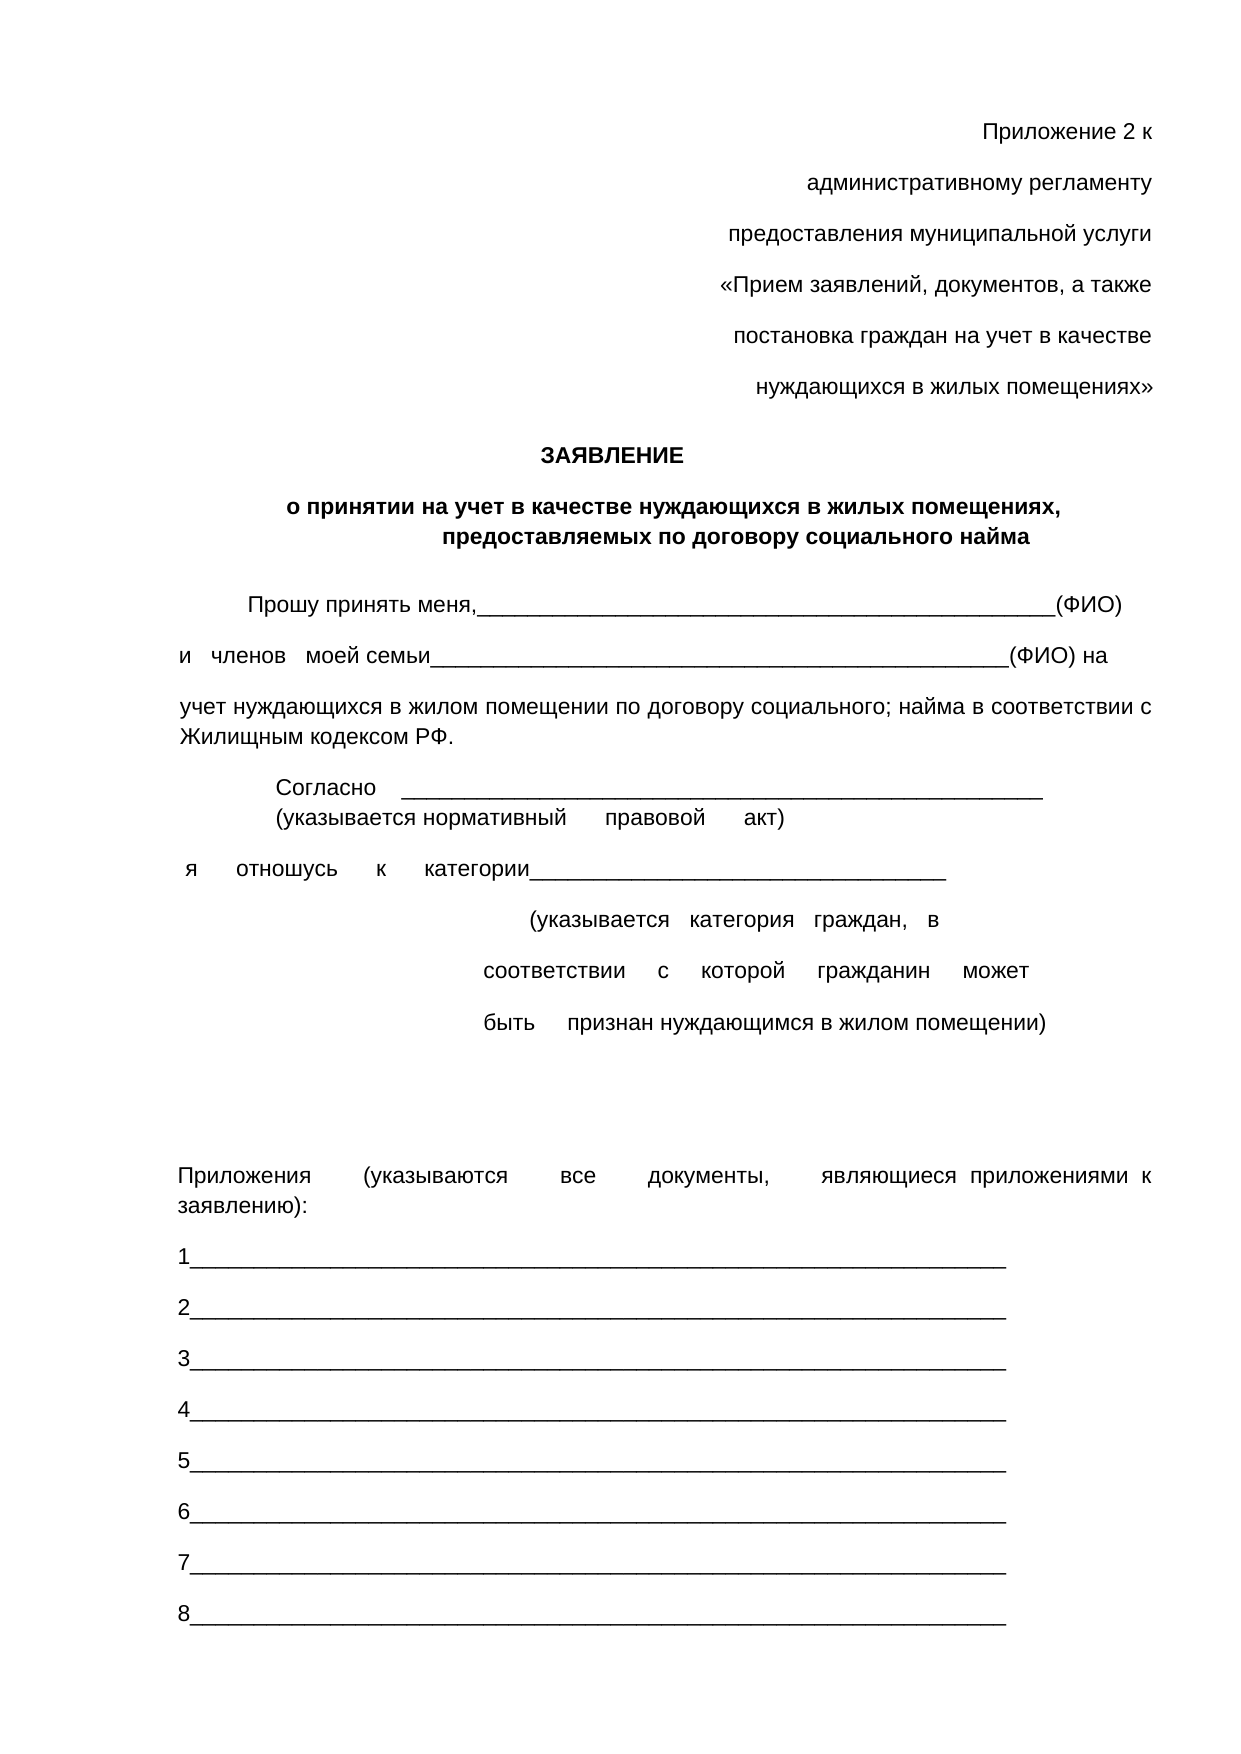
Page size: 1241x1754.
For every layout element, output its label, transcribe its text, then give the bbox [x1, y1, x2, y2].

text я отношусь к категории___________ [179, 855, 1152, 882]
text 7________________________________________________________________ [177, 1549, 1152, 1575]
text нуждающихся в жилых помещениях» [177, 373, 1153, 400]
text административному регламенту [177, 169, 1152, 196]
text 4________________________________________________________________ [177, 1396, 1152, 1422]
text Приложение 2 к [177, 118, 1152, 144]
text предоставления муниципальной услуги [177, 220, 1152, 247]
text 3________________________________________________________________ [177, 1345, 1152, 1371]
text Прошу принять меня, (ФИО) [177, 591, 1152, 617]
text (указывается категория граждан, в [179, 906, 1152, 933]
text «Прием заявлений, документов, а также [177, 271, 1152, 298]
text постановка граждан на учет в качестве [177, 322, 1152, 349]
text 1________________________________________________________________ [177, 1243, 1152, 1269]
text 5________________________________________________________________ [177, 1447, 1152, 1473]
text 8________________________________________________________________ [177, 1600, 1152, 1626]
text учет нуждающихся в жилом помещении по договору социального; найма в соответствии с Жилищным кодексом РФ. [179, 693, 1152, 749]
text быть признан нуждающимся в жилом помещении) [177, 1008, 1152, 1035]
text о принятии на учет в качестве нуждающихся в жилых помещениях, предоставляемых по договору социального найма [195, 493, 1152, 549]
text ЗАЯВЛЕНИЕ [177, 442, 1152, 468]
text и членов моей семьи (ФИО) на [179, 642, 1152, 668]
text 6________________________________________________________________ [177, 1498, 1152, 1524]
text соответствии с которой гражданин может [177, 957, 1152, 984]
text 2________________________________________________________________ [177, 1294, 1152, 1320]
text Приложения (указываются все документы, являющиеся приложениями к заявлению): [177, 1162, 1152, 1218]
text Согласно (указывается нормативный правовой акт) [275, 774, 1152, 831]
